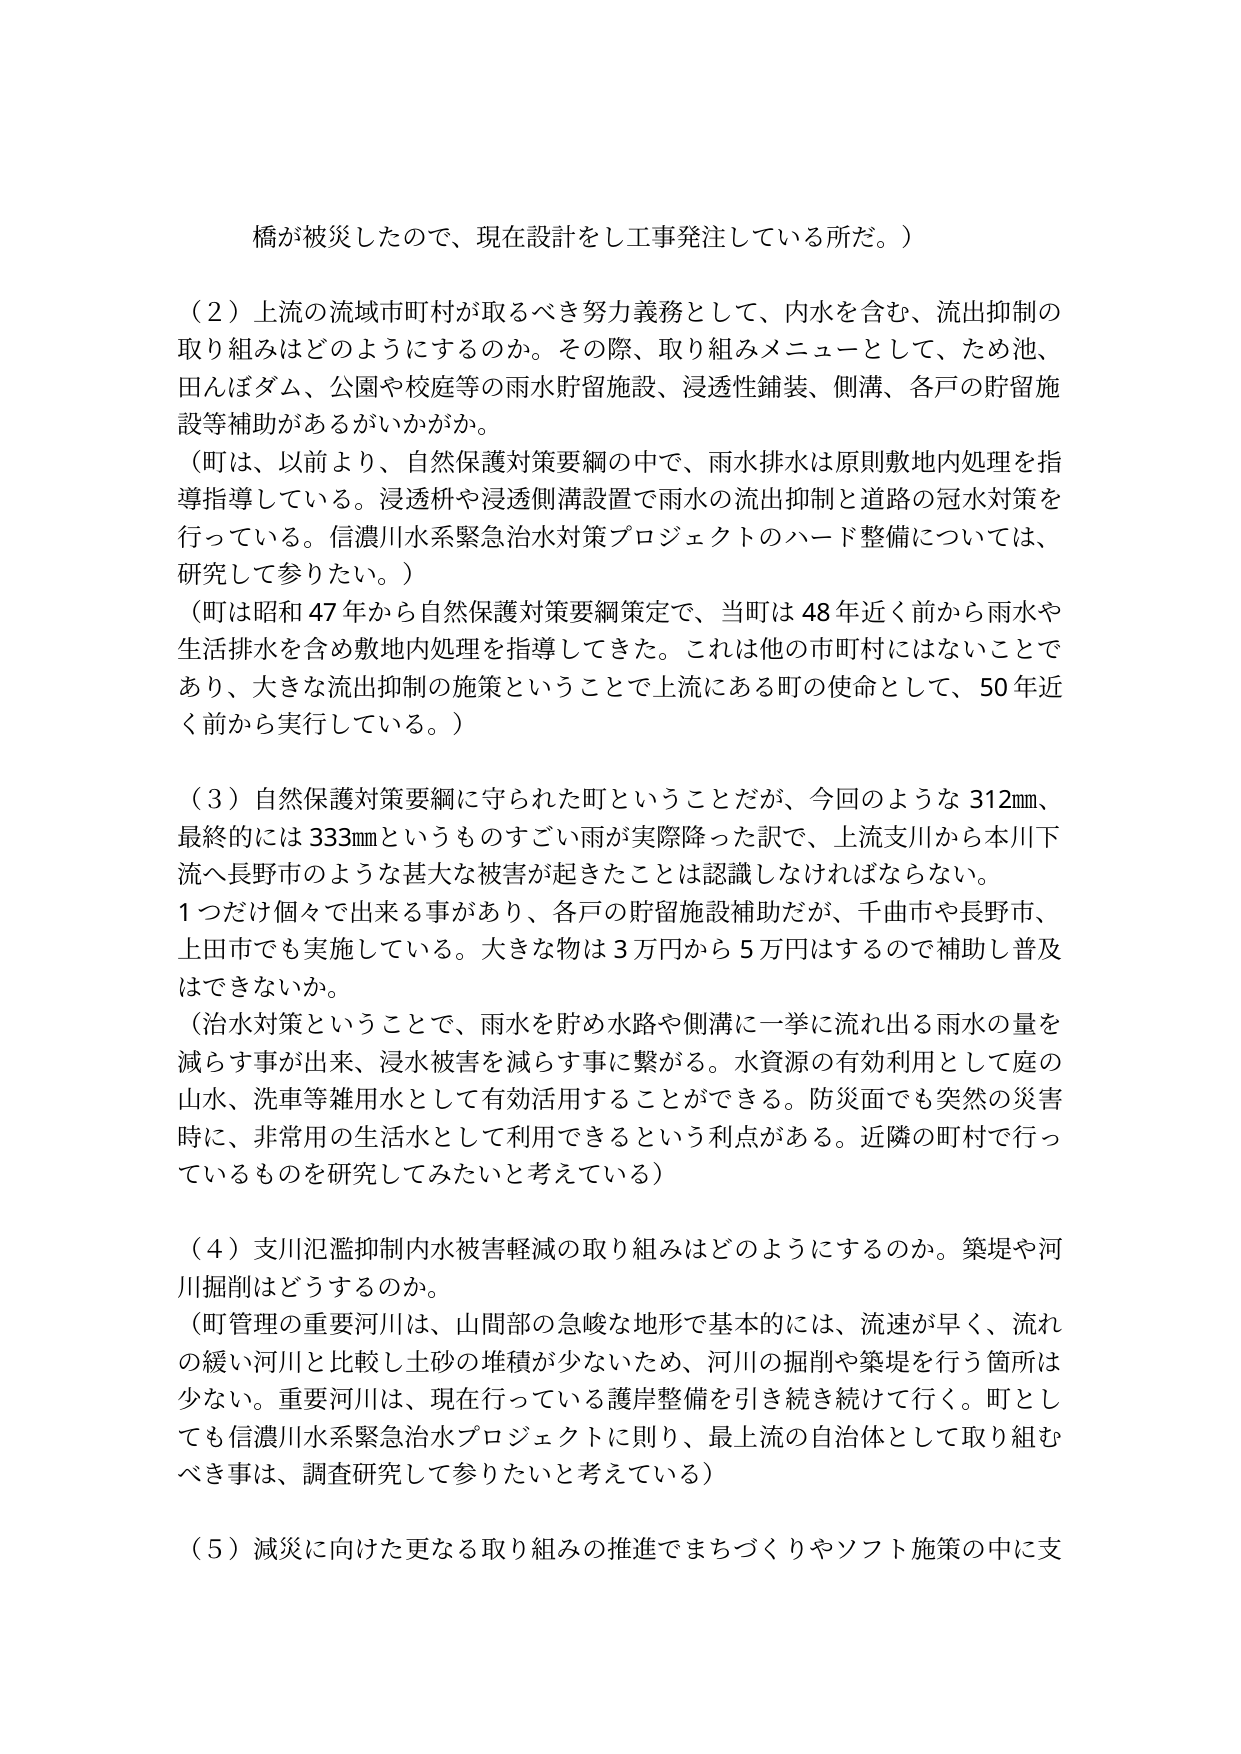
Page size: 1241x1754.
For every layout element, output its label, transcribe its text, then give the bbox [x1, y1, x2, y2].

text （町は、以前より、自然保護対策要綱の中で、雨水排水は原則敷地内処理を指導指導している。浸透枡や浸透側溝設置で雨水の流出抑制と道路の冠水対策を行っている。信濃川水系緊急治水対策プロジェクトのハード整備については、研究して参りたい。） [177, 442, 1063, 592]
text （町管理の重要河川は、山間部の急峻な地形で基本的には、流速が早く、流れの緩い河川と比較し土砂の堆積が少ないため、河川の掘削や築堤を行う箇所は少ない。重要河川は、現在行っている護岸整備を引き続き続けて行く。町としても信濃川水系緊急治水プロジェクトに則り、最上流の自治体として取り組むべき事は、調査研究して参りたいと考えている） [177, 1304, 1063, 1492]
text （３）自然保護対策要綱に守られた町ということだが、今回のような312㎜、最終的には333㎜というものすごい雨が実際降った訳で、上流支川から本川下流へ長野市のような甚大な被害が起きたことは認識しなければならない。 [177, 779, 1063, 892]
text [177, 1529, 1063, 1567]
text （４）支川氾濫抑制内水被害軽減の取り組みはどのようにするのか。築堤や河川掘削はどうするのか。 [177, 1229, 1063, 1304]
text （町は昭和47年から自然保護対策要綱策定で、当町は48年近く前から雨水や生活排水を含め敷地内処理を指導してきた。これは他の市町村にはないことであり、大きな流出抑制の施策ということで上流にある町の使命として、50年近く前から実行している。） [177, 592, 1063, 742]
text （治水対策ということで、雨水を貯め水路や側溝に一挙に流れ出る雨水の量を減らす事が出来、浸水被害を減らす事に繋がる。水資源の有効利用として庭の山水、洗車等雑用水として有効活用することができる。防災面でも突然の災害時に、非常用の生活水として利用できるという利点がある。近隣の町村で行っているものを研究してみたいと考えている） [177, 1004, 1063, 1192]
text （２）上流の流域市町村が取るべき努力義務として、内水を含む、流出抑制の取り組みはどのようにするのか。その際、取り組みメニューとして、ため池、田んぼダム、公園や校庭等の雨水貯留施設、浸透性鋪装、側溝、各戸の貯留施設等補助があるがいかがか。 [177, 292, 1063, 442]
text 橋が被災したので、現在設計をし工事発注している所だ。） [177, 217, 1063, 254]
text 1つだけ個々で出来る事があり、各戸の貯留施設補助だが、千曲市や長野市、上田市でも実施している。大きな物は3万円から5万円はするので補助し普及はできないか。 [177, 892, 1063, 1004]
